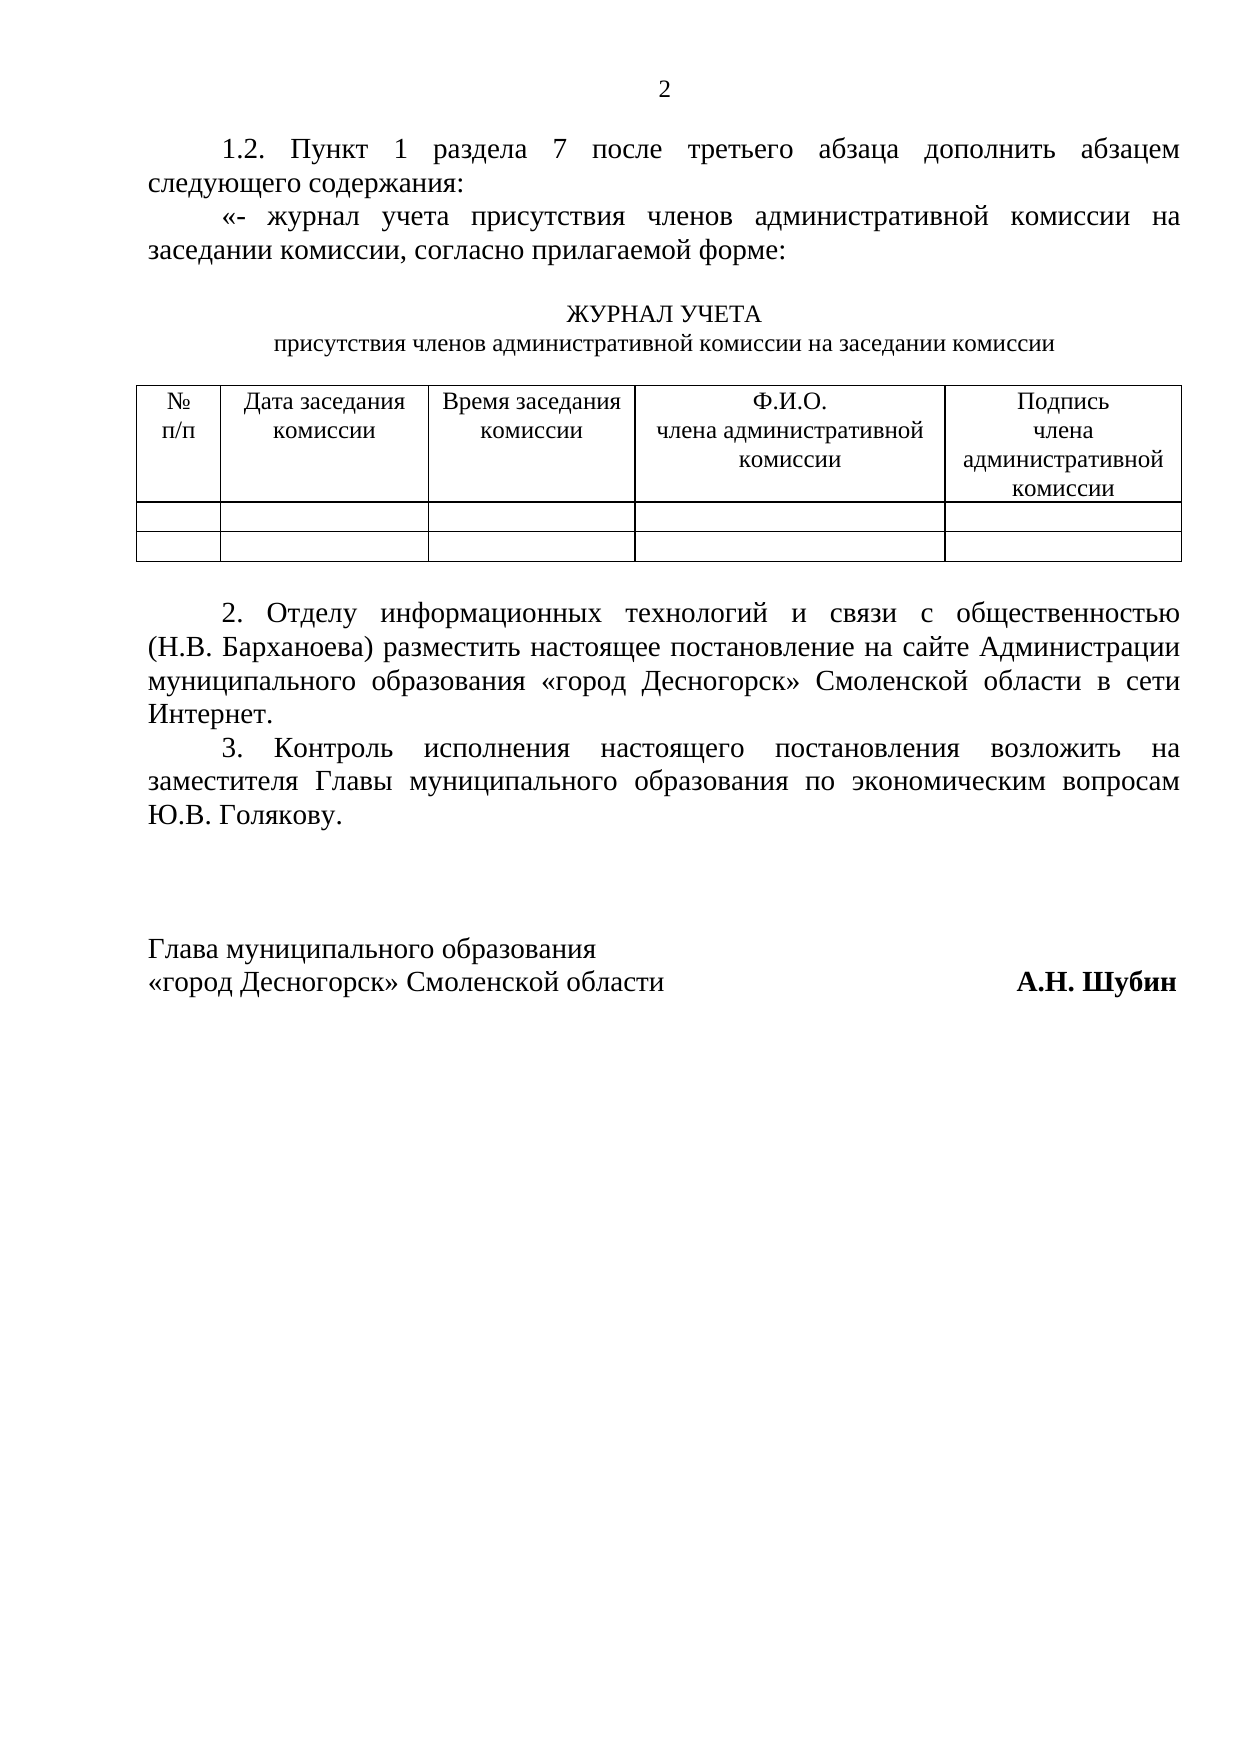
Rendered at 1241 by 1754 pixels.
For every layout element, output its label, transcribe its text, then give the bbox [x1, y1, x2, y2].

table_cell [137, 532, 220, 561]
table_cell [221, 532, 428, 561]
text «город Десногорск» Смоленской области А.Н. Шубин [148, 964, 1181, 998]
table_cell [636, 503, 944, 531]
title 3. Контроль исполнения настоящего постановления возложить на заместителя Главы муниципального образования по экономическим вопросам Ю.В. Голякову. [148, 730, 1181, 830]
title 2. Отделу информационных технологий и связи с общественностью (Н.В. Барханоева) разместить настоящее постановление на сайте Администрации муниципального образования «город Десногорск» Смоленской области в сети Интернет. [148, 596, 1181, 730]
table_header Ф.И.О. члена административной комиссии [636, 386, 944, 501]
table_header № п/п [137, 386, 220, 501]
text ЖУРНАЛ УЧЕТА [148, 299, 1181, 328]
table_header Время заседания комиссии [429, 386, 634, 501]
table_cell [946, 503, 1181, 531]
table_cell [221, 503, 428, 531]
table_cell [429, 503, 634, 531]
table_cell [946, 532, 1181, 561]
table_header Подпись члена административной комиссии [946, 386, 1181, 501]
table_cell [137, 503, 220, 531]
text присутствия членов административной комиссии на заседании комиссии [148, 328, 1181, 357]
title 1.2. Пункт 1 раздела 7 после третьего абзаца дополнить абзацем следующего содержания: [148, 131, 1181, 198]
title «- журнал учета присутствия членов административной комиссии на заседании комиссии, согласно прилагаемой форме: [148, 198, 1181, 266]
table_cell [429, 532, 634, 561]
text Глава муниципального образования [148, 931, 1181, 964]
table_cell [636, 532, 944, 561]
table_header Дата заседания комиссии [221, 386, 428, 501]
